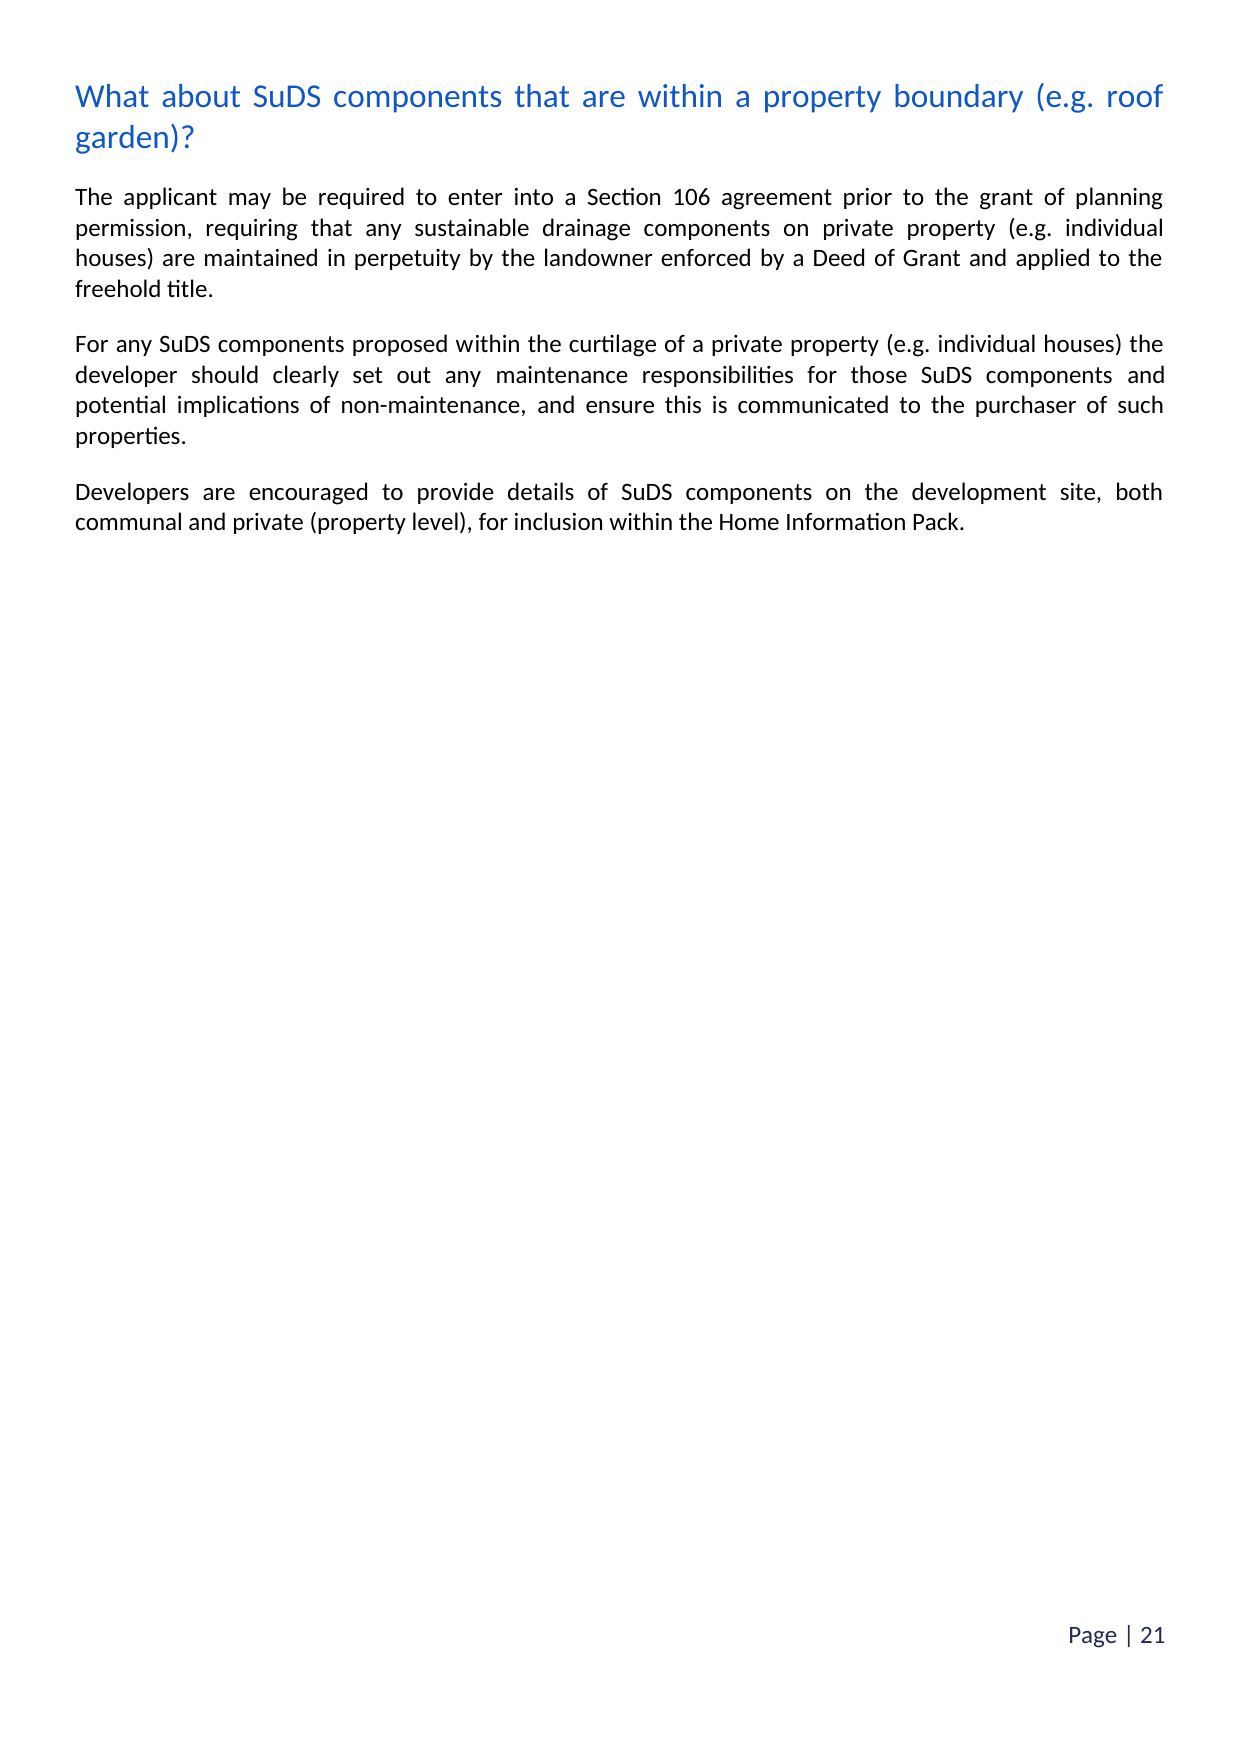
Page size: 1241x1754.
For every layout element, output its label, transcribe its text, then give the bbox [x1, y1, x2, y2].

text The applicant may be required to enter into a Section 106 agreement prior to the grant of planning permission, requiring that any sustainable drainage components on private property (e.g. individual houses) are maintained in perpetuity by the landowner enforced by a Deed of Grant and applied to the freehold title. [75, 181, 1165, 303]
text Developers are encouraged to provide details of SuDS components on the development site, both communal and private (property level), for inclusion within the Home Information Pack. [75, 476, 1165, 537]
text For any SuDS components proposed within the curtilage of a private property (e.g. individual houses) the developer should clearly set out any maintenance responsibilities for those SuDS components and potential implications of non-maintenance, and ensure this is communicated to the purchaser of such properties. [75, 328, 1165, 451]
title What about SuDS components that are within a property boundary (e.g. roof garden)? [75, 75, 1165, 156]
